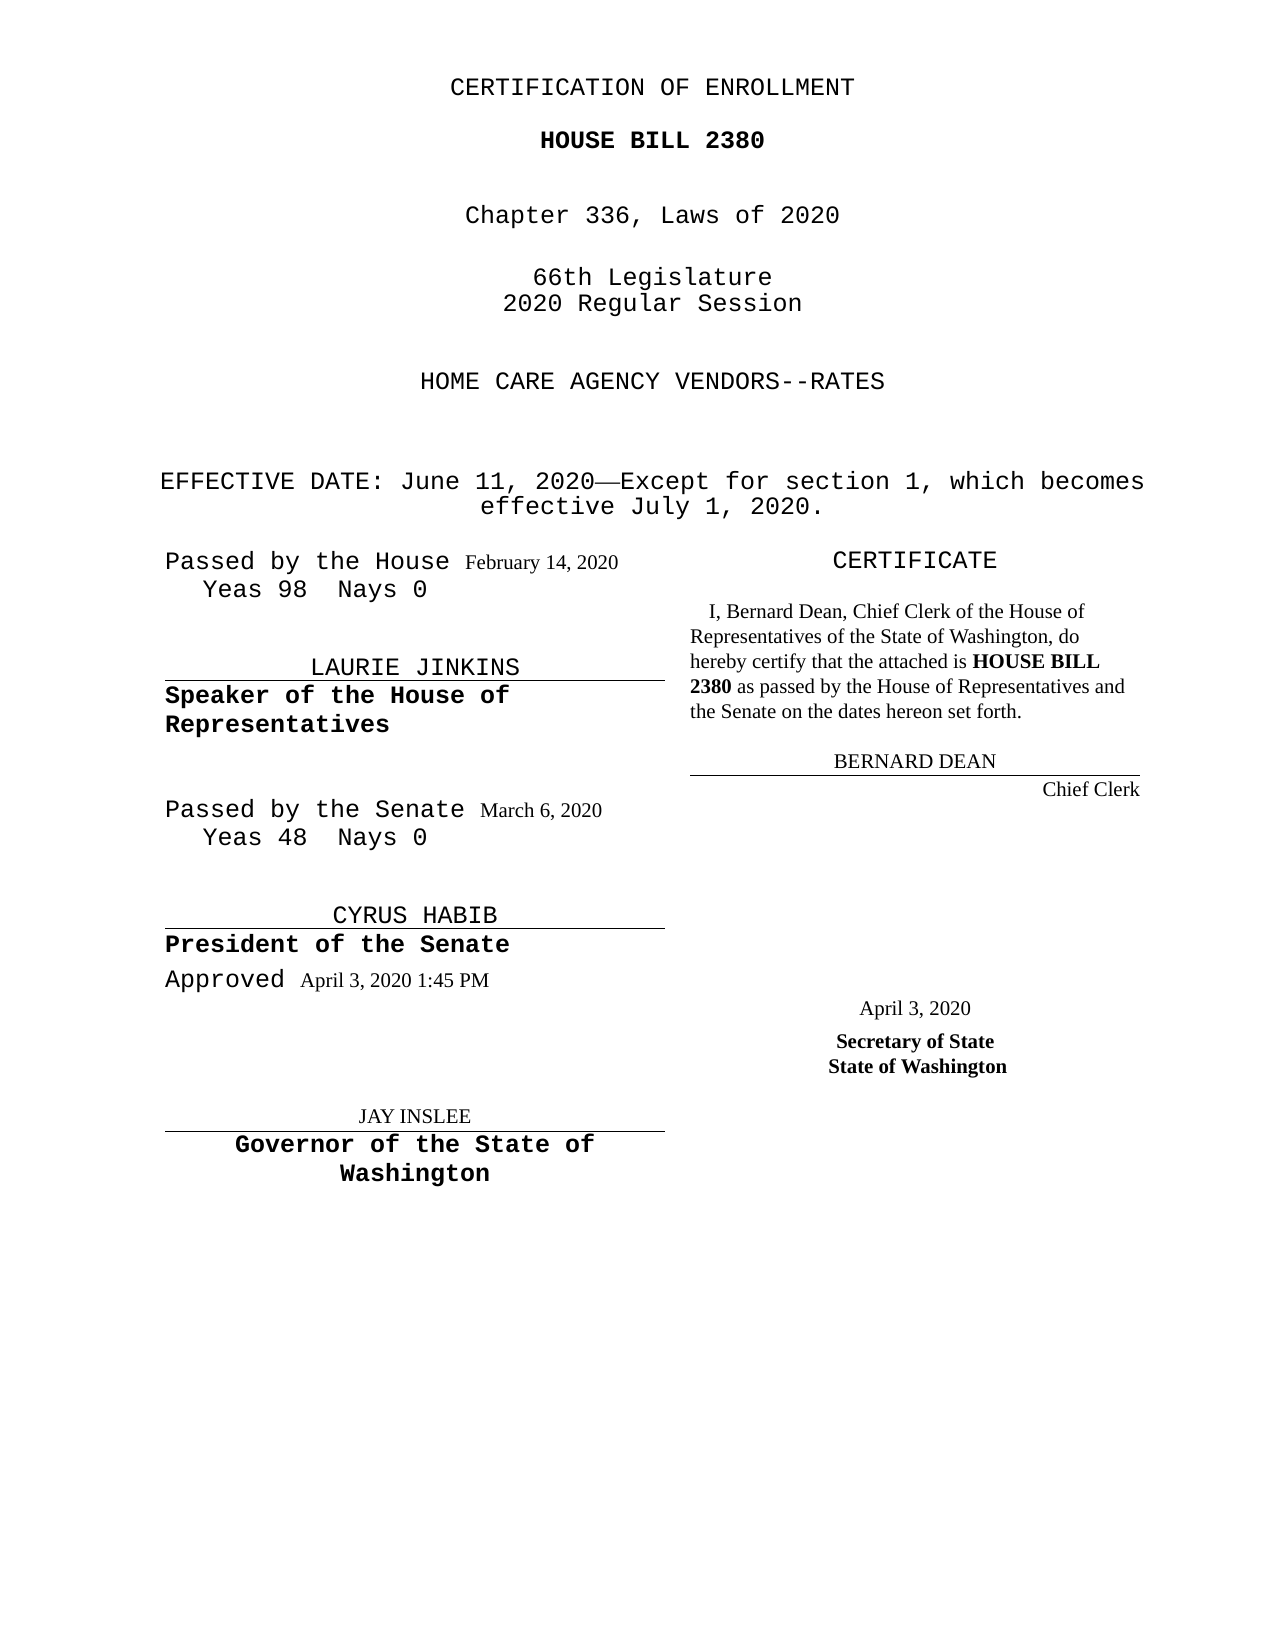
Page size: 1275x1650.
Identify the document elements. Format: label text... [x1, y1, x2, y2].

table_header CERTIFICATE I, Bernard Dean, Chief Clerk of the House of Representatives of the State of Washington, do hereby certify that the attached is HOUSE BILL 2380 as passed by the House of Representatives and the Senate on the dates hereon set forth. BERNARD DEAN Chief Clerk [678, 544, 1152, 964]
text HOUSE BILL 2380 [135, 128, 1170, 153]
text EFFECTIVE DATE: June 11, 2020—Except for section 1, which becomes effective July 1, 2020. [135, 469, 1170, 519]
text CERTIFICATION OF ENROLLMENT [135, 75, 1170, 103]
text 66th Legislature [135, 266, 1170, 291]
table_cell JAY INSLEE Governor of the State of Washington [153, 1025, 677, 1193]
text HOME CARE AGENCY VENDORS--RATES [135, 369, 1170, 394]
table_cell April 3, 2020 [678, 964, 1152, 1024]
text 2020 Regular Session [135, 291, 1170, 319]
table_cell Secretary of State State of Washington [678, 1025, 1152, 1193]
text Chapter 336, Laws of 2020 [135, 203, 1170, 228]
table_header Passed by the House February 14, 2020 Yeas 98 Nays 0 LAURIE JINKINS Speaker of the House of Representatives Passed by the Senate March 6, 2020 Yeas 48 Nays 0 CYRUS HABIB President of the Senate [153, 544, 677, 964]
table_cell Approved April 3, 2020 1:45 PM [153, 964, 677, 1024]
